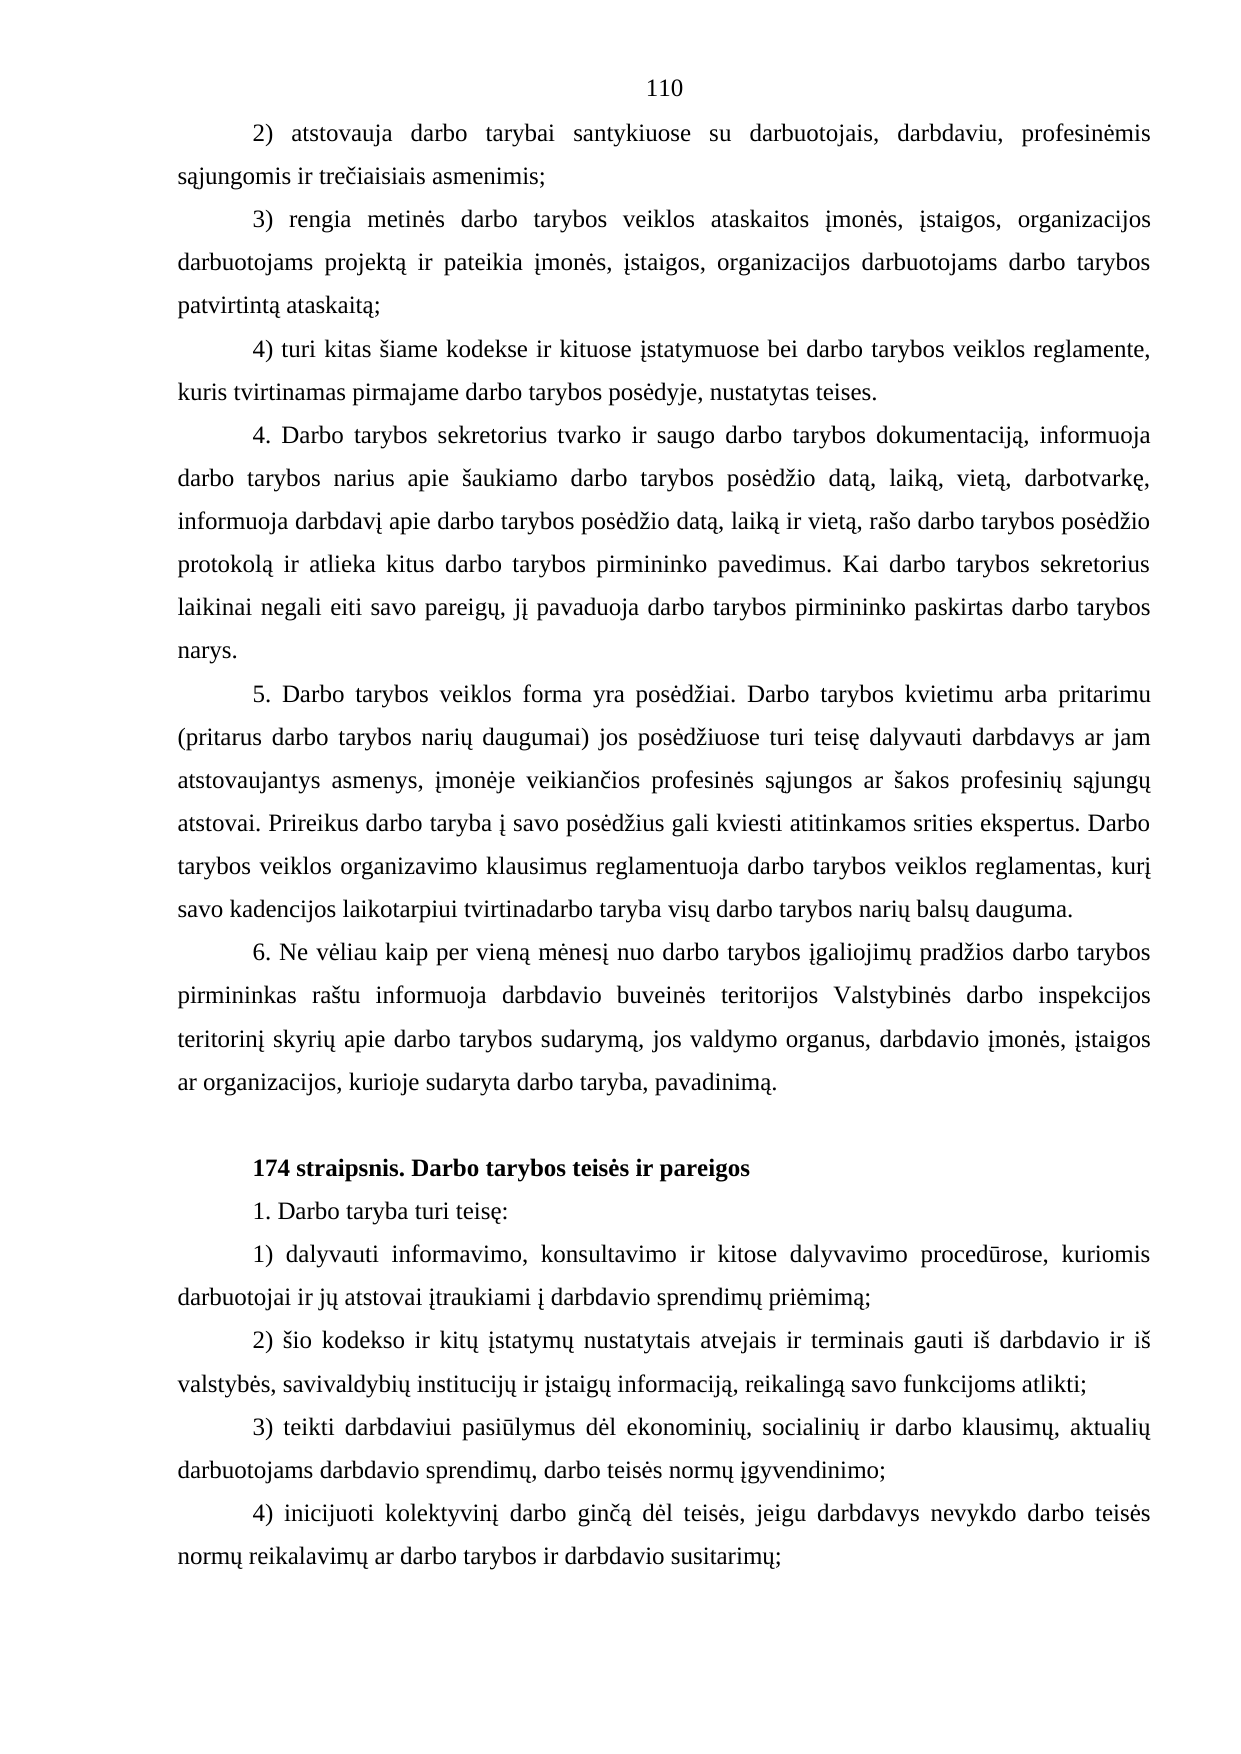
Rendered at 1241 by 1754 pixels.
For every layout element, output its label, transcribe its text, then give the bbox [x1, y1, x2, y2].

text 4) inicijuoti kolektyvinį darbo ginčą dėl teisės, jeigu darbdavys nevykdo darbo teisės normų reikalavimų ar darbo tarybos ir darbdavio susitarimų; [177, 1498, 1152, 1570]
text 1) dalyvauti informavimo, konsultavimo ir kitose dalyvavimo procedūrose, kuriomis darbuotojai ir jų atstovai įtraukiami į darbdavio sprendimų priėmimą; [177, 1239, 1152, 1311]
text 2) šio kodekso ir kitų įstatymų nustatytais atvejais ir terminais gauti iš darbdavio ir iš valstybės, savivaldybių institucijų ir įstaigų informaciją, reikalingą savo funkcijoms atlikti; [177, 1326, 1152, 1397]
text 4) turi kitas šiame kodekse ir kituose įstatymuose bei darbo tarybos veiklos reglamente, kuris tvirtinamas pirmajame darbo tarybos posėdyje, nustatytas teises. [177, 334, 1152, 406]
text 4. Darbo tarybos sekretorius tvarko ir saugo darbo tarybos dokumentaciją, informuoja darbo tarybos narius apie šaukiamo darbo tarybos posėdžio datą, laiką, vietą, darbotvarkę, informuoja darbdavį apie darbo tarybos posėdžio datą, laiką ir vietą, rašo darbo tarybos posėdžio protokolą ir atlieka kitus darbo tarybos pirmininko pavedimus. Kai darbo tarybos sekretorius laikinai negali eiti savo pareigų, jį pavaduoja darbo tarybos pirmininko paskirtas darbo tarybos narys. [177, 420, 1152, 664]
text 5. Darbo tarybos veiklos forma yra posėdžiai. Darbo tarybos kvietimu arba pritarimu (pritarus darbo tarybos narių daugumai) jos posėdžiuose turi teisę dalyvauti darbdavys ar jam atstovaujantys asmenys, įmonėje veikiančios profesinės sąjungos ar šakos profesinių sąjungų atstovai. Prireikus darbo taryba į savo posėdžius gali kviesti atitinkamos srities ekspertus. Darbo tarybos veiklos organizavimo klausimus reglamentuoja darbo tarybos veiklos reglamentas, kurį savo kadencijos laikotarpiui tvirtinadarbo taryba visų darbo tarybos narių balsų dauguma. [177, 679, 1152, 923]
text 1. Darbo taryba turi teisę: [177, 1196, 1152, 1225]
text 3) rengia metinės darbo tarybos veiklos ataskaitos įmonės, įstaigos, organizacijos darbuotojams projektą ir pateikia įmonės, įstaigos, organizacijos darbuotojams darbo tarybos patvirtintą ataskaitą; [177, 204, 1152, 319]
text 6. Ne vėliau kaip per vieną mėnesį nuo darbo tarybos įgaliojimų pradžios darbo tarybos pirmininkas raštu informuoja darbdavio buveinės teritorijos Valstybinės darbo inspekcijos teritorinį skyrių apie darbo tarybos sudarymą, jos valdymo organus, darbdavio įmonės, įstaigos ar organizacijos, kurioje sudaryta darbo taryba, pavadinimą. [177, 937, 1152, 1096]
text 2) atstovauja darbo tarybai santykiuose su darbuotojais, darbdaviu, profesinėmis sąjungomis ir trečiaisiais asmenimis; [177, 118, 1152, 190]
text 3) teikti darbdaviui pasiūlymus dėl ekonominių, socialinių ir darbo klausimų, aktualių darbuotojams darbdavio sprendimų, darbo teisės normų įgyvendinimo; [177, 1412, 1152, 1484]
text 174 straipsnis. Darbo tarybos teisės ir pareigos [177, 1153, 1152, 1182]
